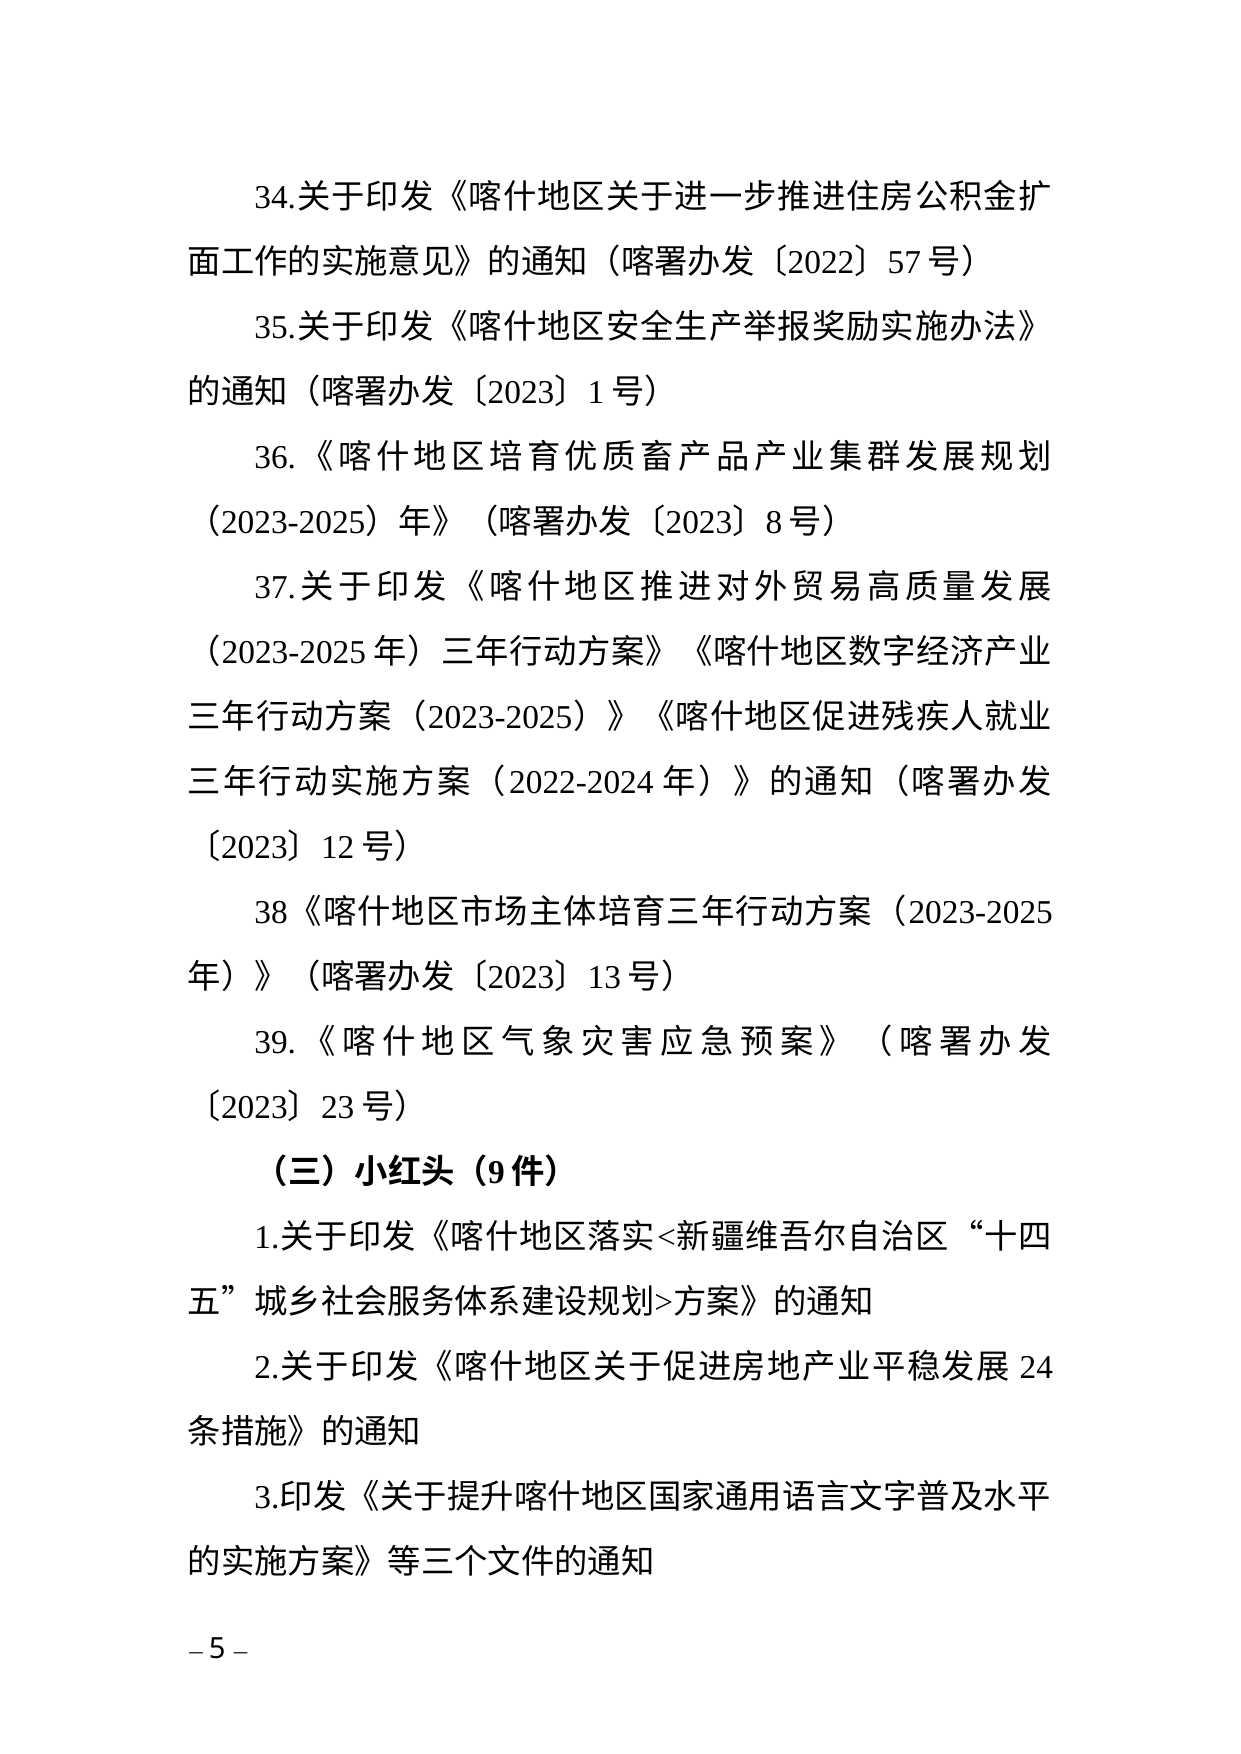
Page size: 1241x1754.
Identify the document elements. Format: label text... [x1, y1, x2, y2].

list 38《喀什地区市场主体培育三年行动方案（2023-2025年）》（喀署办发〔2023〕13号） [187, 877, 1053, 1007]
list 39.《喀什地区气象灾害应急预案》（喀署办发〔2023〕23号） [187, 1007, 1053, 1137]
list （三）小红头（9件） [187, 1137, 1053, 1202]
list 2.关于印发《喀什地区关于促进房地产业平稳发展24条措施》的通知 [187, 1332, 1053, 1462]
list 3.印发《关于提升喀什地区国家通用语言文字普及水平的实施方案》等三个文件的通知 [187, 1462, 1053, 1592]
list 37.关于印发《喀什地区推进对外贸易高质量发展（2023-2025年）三年行动方案》《喀什地区数字经济产业三年行动方案（2023-2025）》《喀什地区促进残疾人就业三年行动实施方案（2022-2024年）》的通知（喀署办发〔2023〕12号） [187, 552, 1053, 877]
list 36.《喀什地区培育优质畜产品产业集群发展规划（2023-2025）年》（喀署办发〔2023〕8号） [187, 422, 1053, 552]
list 1.关于印发《喀什地区落实<新疆维吾尔自治区“十四五”城乡社会服务体系建设规划>方案》的通知 [187, 1202, 1053, 1332]
list 35.关于印发《喀什地区安全生产举报奖励实施办法》的通知（喀署办发〔2023〕1号） [187, 292, 1053, 422]
list 34.关于印发《喀什地区关于进一步推进住房公积金扩面工作的实施意见》的通知（喀署办发〔2022〕57号） [187, 162, 1053, 292]
